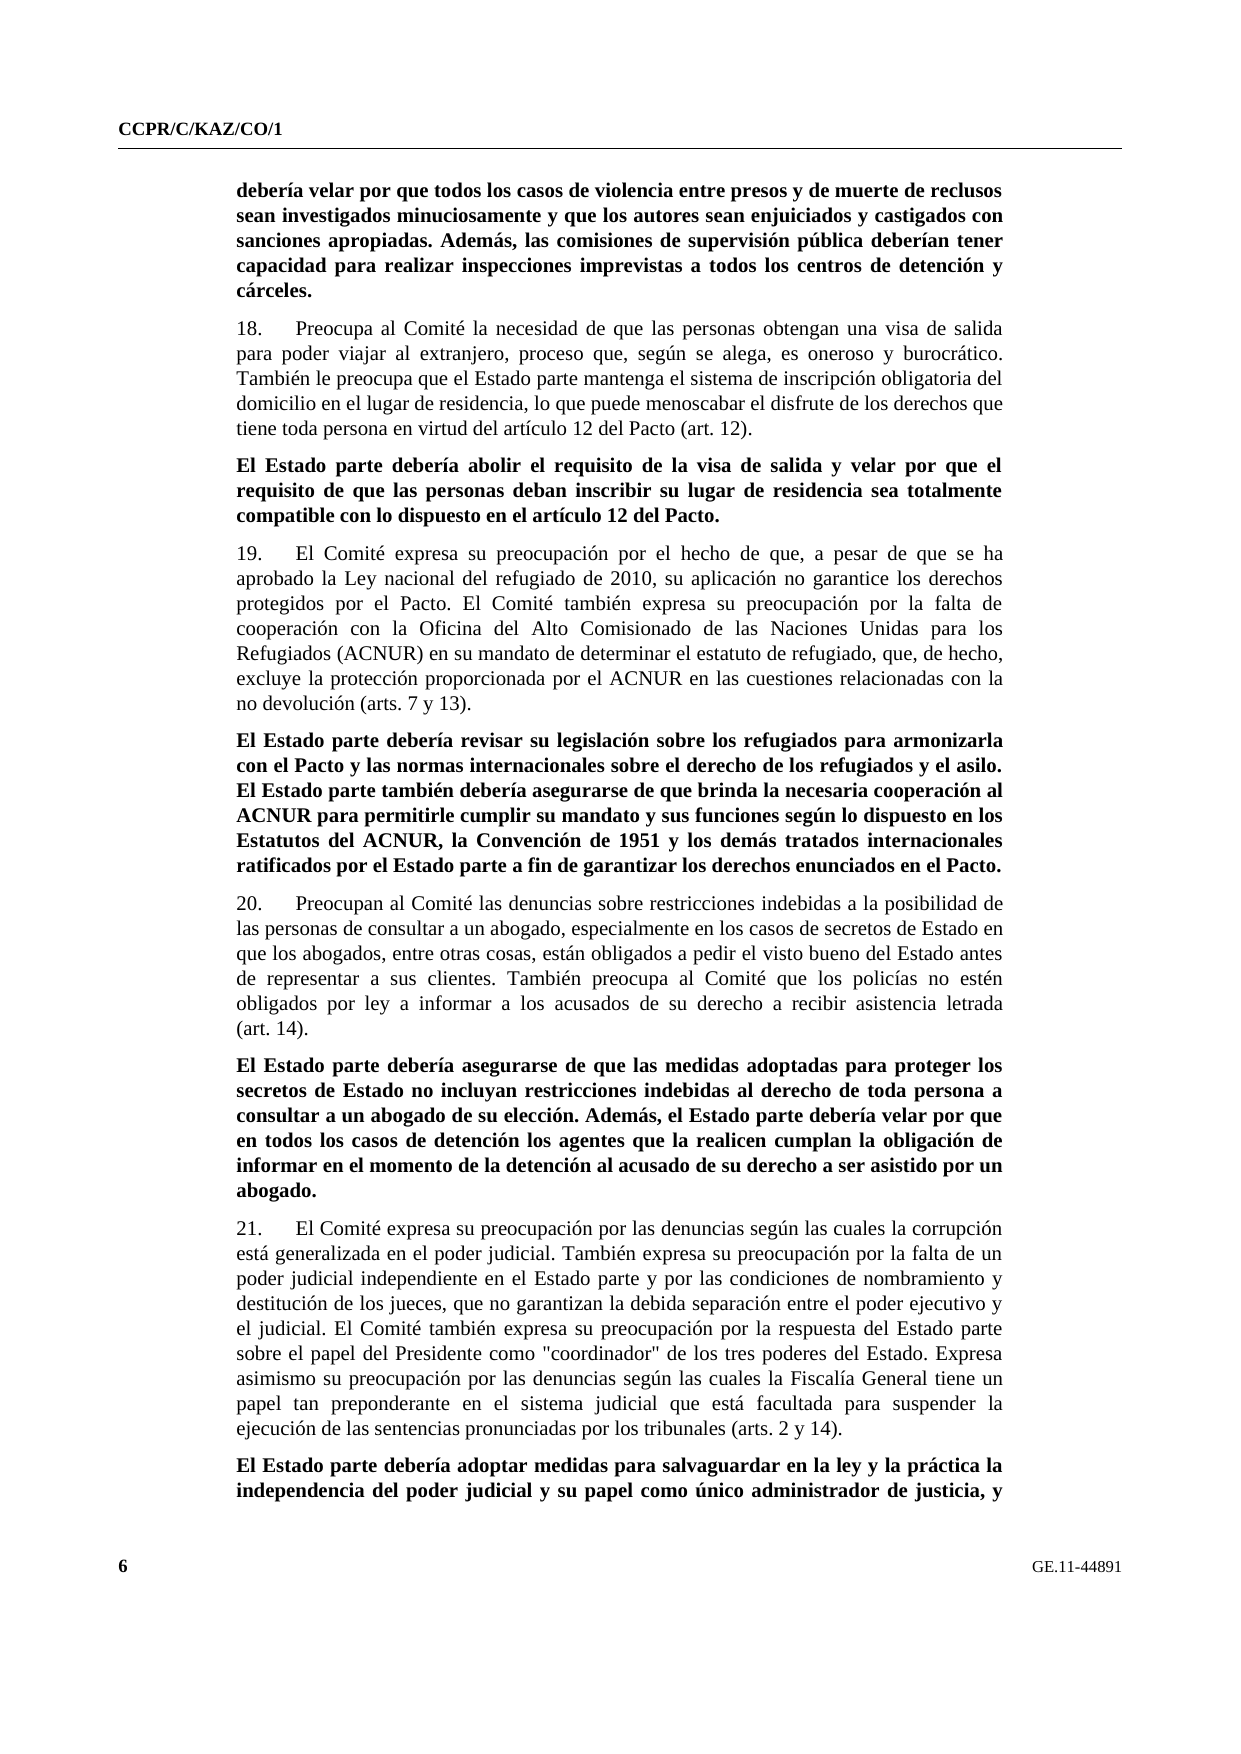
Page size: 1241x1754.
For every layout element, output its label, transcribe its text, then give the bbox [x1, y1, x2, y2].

text El Estado parte debería revisar su legislación sobre los refugiados para armonizarla con el Pacto y las normas internacionales sobre el derecho de los refugiados y el asilo. El Estado parte también debería asegurarse de que brinda la necesaria cooperación al ACNUR para permitirle cumplir su mandato y sus funciones según lo dispuesto en los Estatutos del ACNUR, la Convención de 1951 y los demás tratados internacionales ratificados por el Estado parte a fin de garantizar los derechos enunciados en el Pacto. [236, 727, 1004, 877]
text 18. Preocupa al Comité la necesidad de que las personas obtengan una visa de salida para poder viajar al extranjero, proceso que, según se alega, es oneroso y burocrático. También le preocupa que el Estado parte mantenga el sistema de inscripción obligatoria del domicilio en el lugar de residencia, lo que puede menoscabar el disfrute de los derechos que tiene toda persona en virtud del artículo 12 del Pacto (art. 12). [236, 315, 1004, 440]
text El Estado parte debería asegurarse de que las medidas adoptadas para proteger los secretos de Estado no incluyan restricciones indebidas al derecho de toda persona a consultar a un abogado de su elección. Además, el Estado parte debería velar por que en todos los casos de detención los agentes que la realicen cumplan la obligación de informar en el momento de la detención al acusado de su derecho a ser asistido por un abogado. [236, 1052, 1004, 1202]
text El Estado parte debería abolir el requisito de la visa de salida y velar por que el requisito de que las personas deban inscribir su lugar de residencia sea totalmente compatible con lo dispuesto en el artículo 12 del Pacto. [236, 452, 1004, 527]
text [236, 177, 1004, 302]
text 19. El Comité expresa su preocupación por el hecho de que, a pesar de que se ha aprobado la Ley nacional del refugiado de 2010, su aplicación no garantice los derechos protegidos por el Pacto. El Comité también expresa su preocupación por la falta de cooperación con la Oficina del Alto Comisionado de las Naciones Unidas para los Refugiados (ACNUR) en su mandato de determinar el estatuto de refugiado, que, de hecho, excluye la protección proporcionada por el ACNUR en las cuestiones relacionadas con la no devolución (arts. 7 y 13). [236, 540, 1004, 715]
text 20. Preocupan al Comité las denuncias sobre restricciones indebidas a la posibilidad de las personas de consultar a un abogado, especialmente en los casos de secretos de Estado en que los abogados, entre otras cosas, están obligados a pedir el visto bueno del Estado antes de representar a sus clientes. También preocupa al Comité que los policías no estén obligados por ley a informar a los acusados de su derecho a recibir asistencia letrada (art. 14). [236, 890, 1004, 1040]
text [236, 1452, 1004, 1502]
text 21. El Comité expresa su preocupación por las denuncias según las cuales la corrupción está generalizada en el poder judicial. También expresa su preocupación por la falta de un poder judicial independiente en el Estado parte y por las condiciones de nombramiento y destitución de los jueces, que no garantizan la debida separación entre el poder ejecutivo y el judicial. El Comité también expresa su preocupación por la respuesta del Estado parte sobre el papel del Presidente como "coordinador" de los tres poderes del Estado. Expresa asimismo su preocupación por las denuncias según las cuales la Fiscalía General tiene un papel tan preponderante en el sistema judicial que está facultada para suspender la ejecución de las sentencias pronunciadas por los tribunales (arts. 2 y 14). [236, 1215, 1004, 1440]
